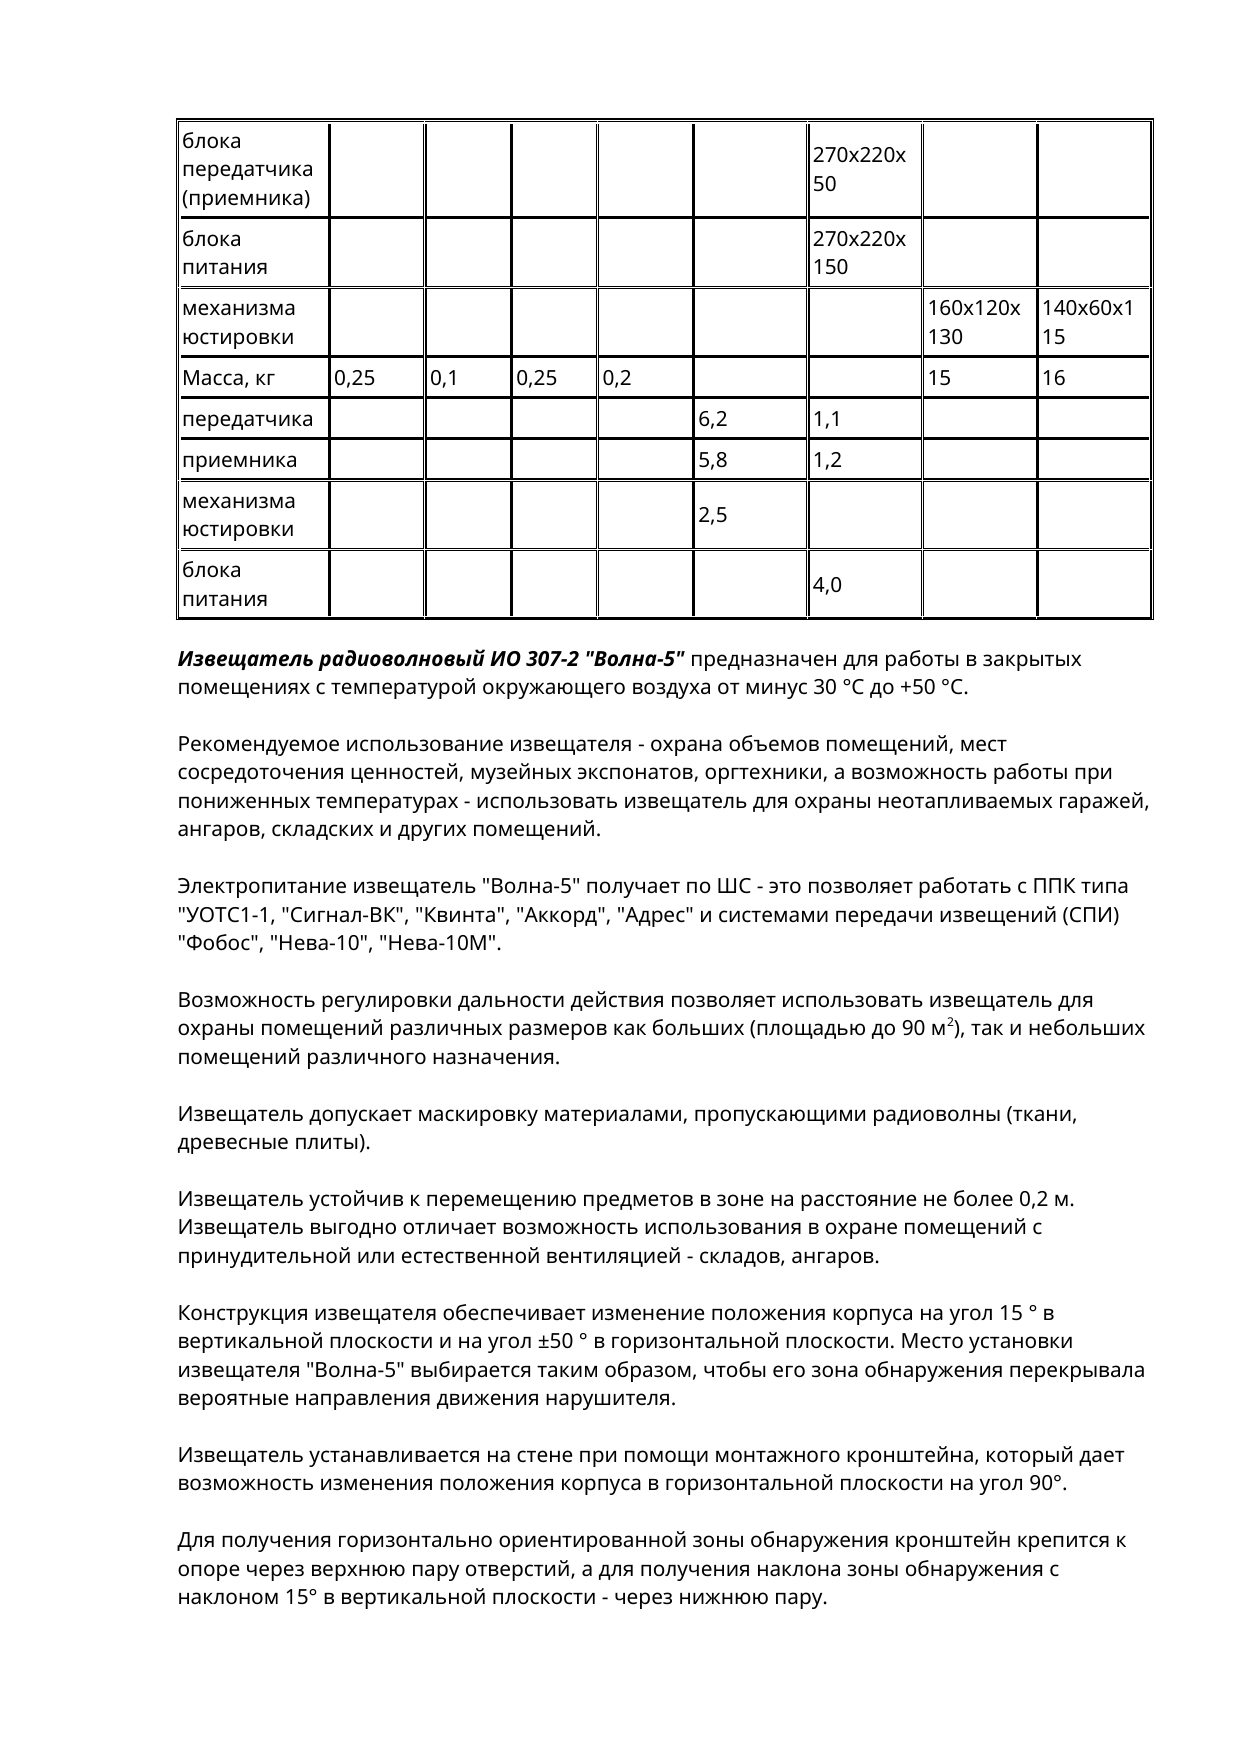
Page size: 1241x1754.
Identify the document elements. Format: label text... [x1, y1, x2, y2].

table_cell 2,5 [695, 482, 806, 548]
table_cell [599, 440, 692, 478]
table_cell механизма юстировки [177, 286, 329, 355]
table_cell [1039, 396, 1150, 437]
table_cell [427, 289, 510, 355]
table_cell [695, 289, 806, 355]
table_cell [599, 482, 692, 548]
table_cell [599, 289, 692, 355]
table_cell [695, 219, 806, 286]
table_cell [513, 219, 596, 286]
table_cell [598, 551, 693, 617]
table_cell [331, 399, 423, 437]
table_cell [427, 399, 510, 437]
table_cell [511, 551, 598, 617]
table_cell [924, 399, 1036, 437]
table_cell [331, 219, 423, 286]
table_cell 160x120x130 [924, 289, 1036, 355]
table_cell приемника [179, 437, 328, 478]
table_cell [924, 440, 1036, 478]
table_cell [329, 548, 425, 617]
table_cell [1039, 437, 1150, 478]
table_cell [924, 219, 1036, 286]
table_cell 0,2 [599, 358, 692, 396]
table_cell 4,0 [808, 551, 922, 617]
table_cell [331, 440, 423, 478]
table_cell [425, 122, 511, 216]
table_cell [1039, 478, 1151, 548]
table_cell [425, 551, 511, 617]
table_cell 16 [1039, 355, 1150, 396]
table_cell 0,25 [331, 358, 423, 396]
table_cell механизма юстировки [179, 478, 328, 548]
table_cell 15 [924, 358, 1036, 396]
table_cell [427, 482, 510, 548]
table_cell [923, 120, 1037, 216]
table_cell [331, 482, 423, 548]
table_cell [427, 219, 510, 286]
table_cell [513, 289, 596, 355]
table_cell [599, 399, 692, 437]
table_cell [693, 548, 808, 617]
table_cell [599, 219, 692, 286]
table_cell [513, 399, 596, 437]
table_cell 1,1 [810, 399, 921, 437]
table_cell [329, 120, 425, 216]
table_cell 5,8 [695, 440, 806, 478]
table_cell 140x60x115 [1037, 286, 1152, 355]
table_cell блока питания [179, 216, 328, 286]
table_cell 6,2 [695, 399, 806, 437]
table_cell [513, 482, 596, 548]
table_cell [427, 440, 510, 478]
table_cell [1039, 216, 1150, 286]
table_cell [924, 482, 1036, 548]
table_cell передатчика [179, 396, 328, 437]
table_cell [810, 358, 921, 396]
table_cell 0,25 [513, 358, 596, 396]
table_cell [511, 122, 598, 216]
table_cell 1,2 [810, 440, 921, 478]
table_cell [513, 440, 596, 478]
table_cell блока питания [177, 548, 329, 617]
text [177, 644, 1152, 1611]
table_cell [1037, 548, 1152, 617]
table_cell [693, 120, 808, 216]
table_cell [810, 482, 921, 548]
table_cell блока передатчика (приемника) [179, 122, 329, 216]
table_cell [1037, 122, 1150, 216]
table_cell 270x220x150 [810, 219, 921, 286]
table_cell 270x220x50 [808, 122, 922, 216]
table_cell [598, 122, 693, 216]
table_cell [695, 358, 806, 396]
table_cell [331, 289, 423, 355]
table_cell 0,1 [427, 358, 510, 396]
table_cell [923, 551, 1037, 617]
table_cell Масса, кг [179, 355, 328, 396]
table_cell [810, 289, 921, 355]
